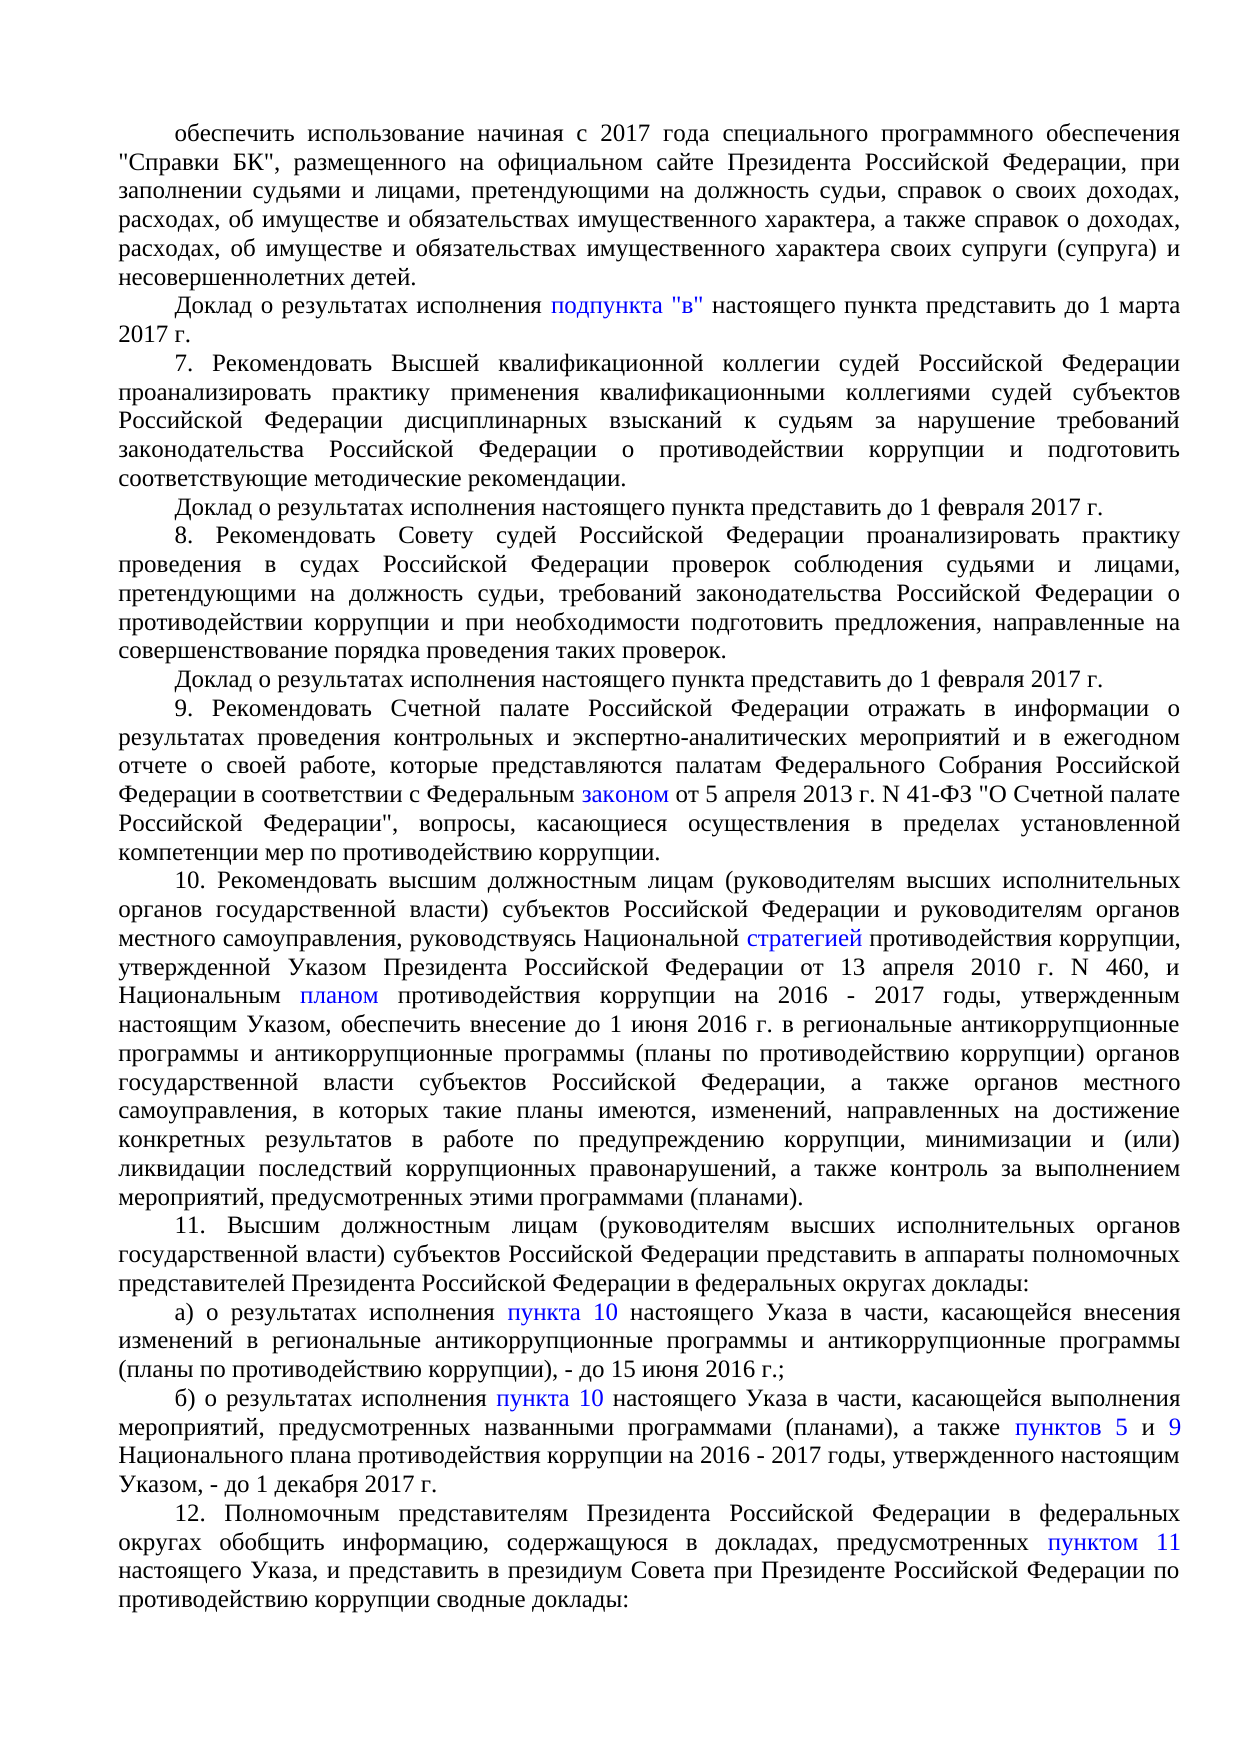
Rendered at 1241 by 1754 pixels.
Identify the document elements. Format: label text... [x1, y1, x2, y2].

text 11. Высшим должностным лицам (руководителям высших исполнительных органов государственной власти) субъектов Российской Федерации представить в аппараты полномочных представителей Президента Российской Федерации в федеральных округах доклады: [118, 1211, 1181, 1297]
text Доклад о результатах исполнения подпункта "в" настоящего пункта представить до 1 марта 2017 г. [118, 291, 1181, 348]
text 8. Рекомендовать Совету судей Российской Федерации проанализировать практику проведения в судах Российской Федерации проверок соблюдения судьями и лицами, претендующими на должность судьи, требований законодательства Российской Федерации о противодействии коррупции и при необходимости подготовить предложения, направленные на совершенствование порядка проведения таких проверок. [118, 521, 1181, 664]
text Доклад о результатах исполнения настоящего пункта представить до 1 февраля 2017 г. [118, 664, 1181, 693]
text 9. Рекомендовать Счетной палате Российской Федерации отражать в информации о результатах проведения контрольных и экспертно-аналитических мероприятий и в ежегодном отчете о своей работе, которые представляются палатам Федерального Собрания Российской Федерации в соответствии с Федеральным законом от 5 апреля 2013 г. N 41-ФЗ "О Счетной палате Российской Федерации", вопросы, касающиеся осуществления в пределах установленной компетенции мер по противодействию коррупции. [118, 693, 1181, 866]
text 12. Полномочным представителям Президента Российской Федерации в федеральных округах обобщить информацию, содержащуюся в докладах, предусмотренных пунктом 11 настоящего Указа, и представить в президиум Совета при Президенте Российской Федерации по противодействию коррупции сводные доклады: [118, 1498, 1181, 1613]
text обеспечить использование начиная с 2017 года специального программного обеспечения "Справки БК", размещенного на официальном сайте Президента Российской Федерации, при заполнении судьями и лицами, претендующими на должность судьи, справок о своих доходах, расходах, об имуществе и обязательствах имущественного характера, а также справок о доходах, расходах, об имуществе и обязательствах имущественного характера своих супруги (супруга) и несовершеннолетних детей. [118, 118, 1181, 291]
text Доклад о результатах исполнения настоящего пункта представить до 1 февраля 2017 г. [118, 492, 1181, 521]
text а) о результатах исполнения пункта 10 настоящего Указа в части, касающейся внесения изменений в региональные антикоррупционные программы и антикоррупционные программы (планы по противодействию коррупции), - до 15 июня 2016 г.; [118, 1297, 1181, 1383]
text б) о результатах исполнения пункта 10 настоящего Указа в части, касающейся выполнения мероприятий, предусмотренных названными программами (планами), а также пунктов 5 и 9 Национального плана противодействия коррупции на 2016 - 2017 годы, утвержденного настоящим Указом, - до 1 декабря 2017 г. [118, 1383, 1181, 1498]
text 7. Рекомендовать Высшей квалификационной коллегии судей Российской Федерации проанализировать практику применения квалификационными коллегиями судей субъектов Российской Федерации дисциплинарных взысканий к судьям за нарушение требований законодательства Российской Федерации о противодействии коррупции и подготовить соответствующие методические рекомендации. [118, 348, 1181, 492]
text 10. Рекомендовать высшим должностным лицам (руководителям высших исполнительных органов государственной власти) субъектов Российской Федерации и руководителям органов местного самоуправления, руководствуясь Национальной стратегией противодействия коррупции, утвержденной Указом Президента Российской Федерации от 13 апреля 2010 г. N 460, и Национальным планом противодействия коррупции на 2016 - 2017 годы, утвержденным настоящим Указом, обеспечить внесение до 1 июня 2016 г. в региональные антикоррупционные программы и антикоррупционные программы (планы по противодействию коррупции) органов государственной власти субъектов Российской Федерации, а также органов местного самоуправления, в которых такие планы имеются, изменений, направленных на достижение конкретных результатов в работе по предупреждению коррупции, минимизации и (или) ликвидации последствий коррупционных правонарушений, а также контроль за выполнением мероприятий, предусмотренных этими программами (планами). [118, 866, 1181, 1211]
